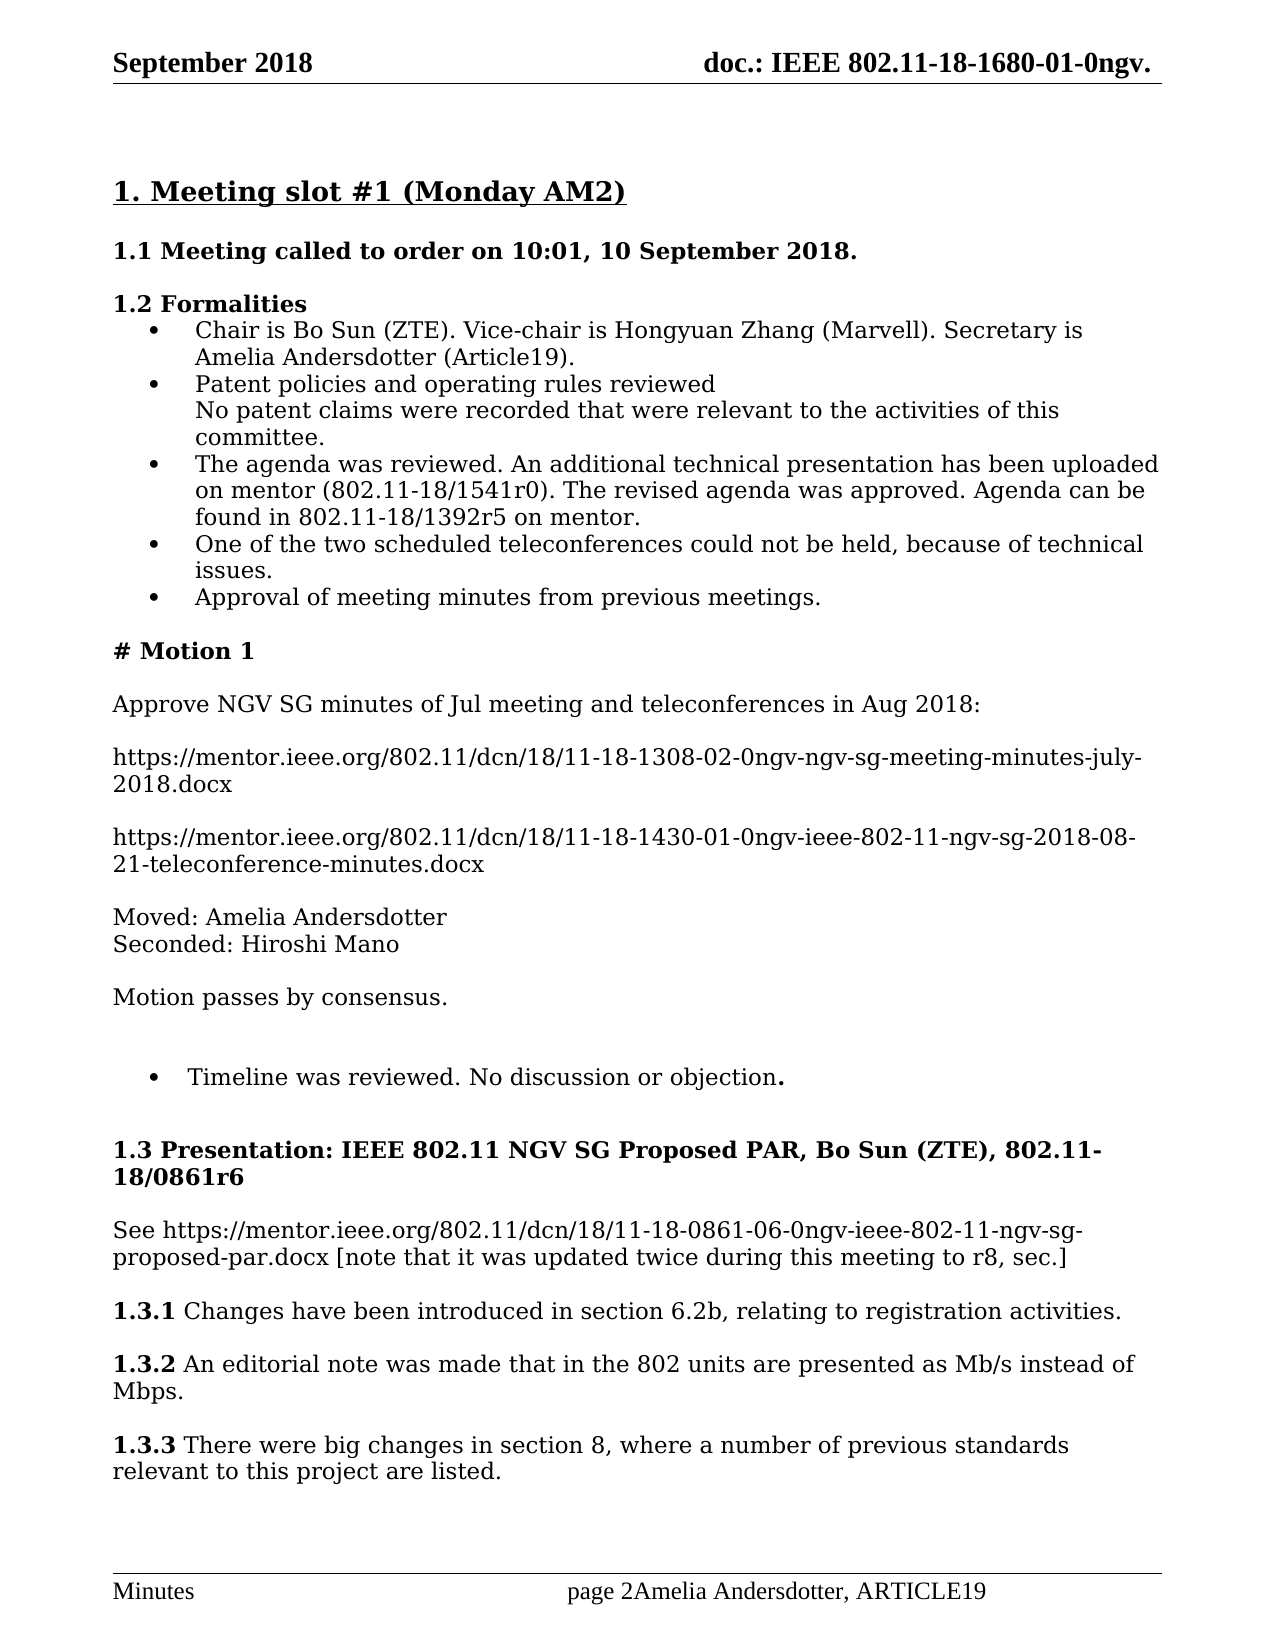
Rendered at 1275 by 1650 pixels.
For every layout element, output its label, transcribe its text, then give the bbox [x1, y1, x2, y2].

text https://mentor.ieee.org/802.11/dcn/18/11-18-1430-01-0ngv-ieee-802-11-ngv-sg-2018-08-21-teleconference-minutes.docx [112, 824, 1162, 878]
list Approval of meeting minutes from previous meetings. [150, 584, 1162, 611]
list Chair is Bo Sun (ZTE). Vice-chair is Hongyuan Zhang (Marvell). Secretary is Amelia Andersdotter (Article19). [150, 318, 1162, 371]
text 1.3 Presentation: IEEE 802.11 NGV SG Proposed PAR, Bo Sun (ZTE), 802.11-18/0861r6 [112, 1137, 1162, 1190]
text 1.3.1 Changes have been introduced in section 6.2b, relating to registration activities. [112, 1297, 1162, 1324]
text See https://mentor.ieee.org/802.11/dcn/18/11-18-0861-06-0ngv-ieee-802-11-ngv-sg-proposed-par.docx [note that it was updated twice during this meeting to r8, sec.] [112, 1217, 1162, 1271]
text Motion passes by consensus. [112, 984, 1162, 1011]
text 1. Meeting slot #1 (Monday AM2) [112, 176, 1162, 208]
list Patent policies and operating rules reviewed No patent claims were recorded that were relevant to the activities of this committee. [150, 371, 1162, 451]
list The agenda was reviewed. An additional technical presentation has been uploaded on mentor (802.11-18/1541r0). The revised agenda was approved. Agenda can be found in 802.11-18/1392r5 on mentor. [150, 451, 1162, 531]
text # Motion 1 [112, 638, 1162, 664]
text Moved: Amelia Andersdotter [112, 904, 1162, 931]
text https://mentor.ieee.org/802.11/dcn/18/11-18-1308-02-0ngv-ngv-sg-meeting-minutes-july-2018.docx [112, 744, 1162, 798]
text Approve NGV SG minutes of Jul meeting and teleconferences in Aug 2018: [112, 691, 1162, 718]
text 1.3.3 There were big changes in section 8, where a number of previous standards relevant to this project are listed. [112, 1431, 1162, 1485]
text Seconded: Hiroshi Mano [112, 931, 1162, 958]
text 1.2 Formalities [112, 291, 1162, 318]
text 1.3.2 An editorial note was made that in the 802 units are presented as Mb/s instead of Mbps. [112, 1351, 1162, 1405]
list One of the two scheduled teleconferences could not be held, because of technical issues. [150, 531, 1162, 584]
text 1.1 Meeting called to order on 10:01, 10 September 2018. [112, 238, 1162, 264]
list Timeline was reviewed. No discussion or objection. [150, 1064, 1162, 1091]
